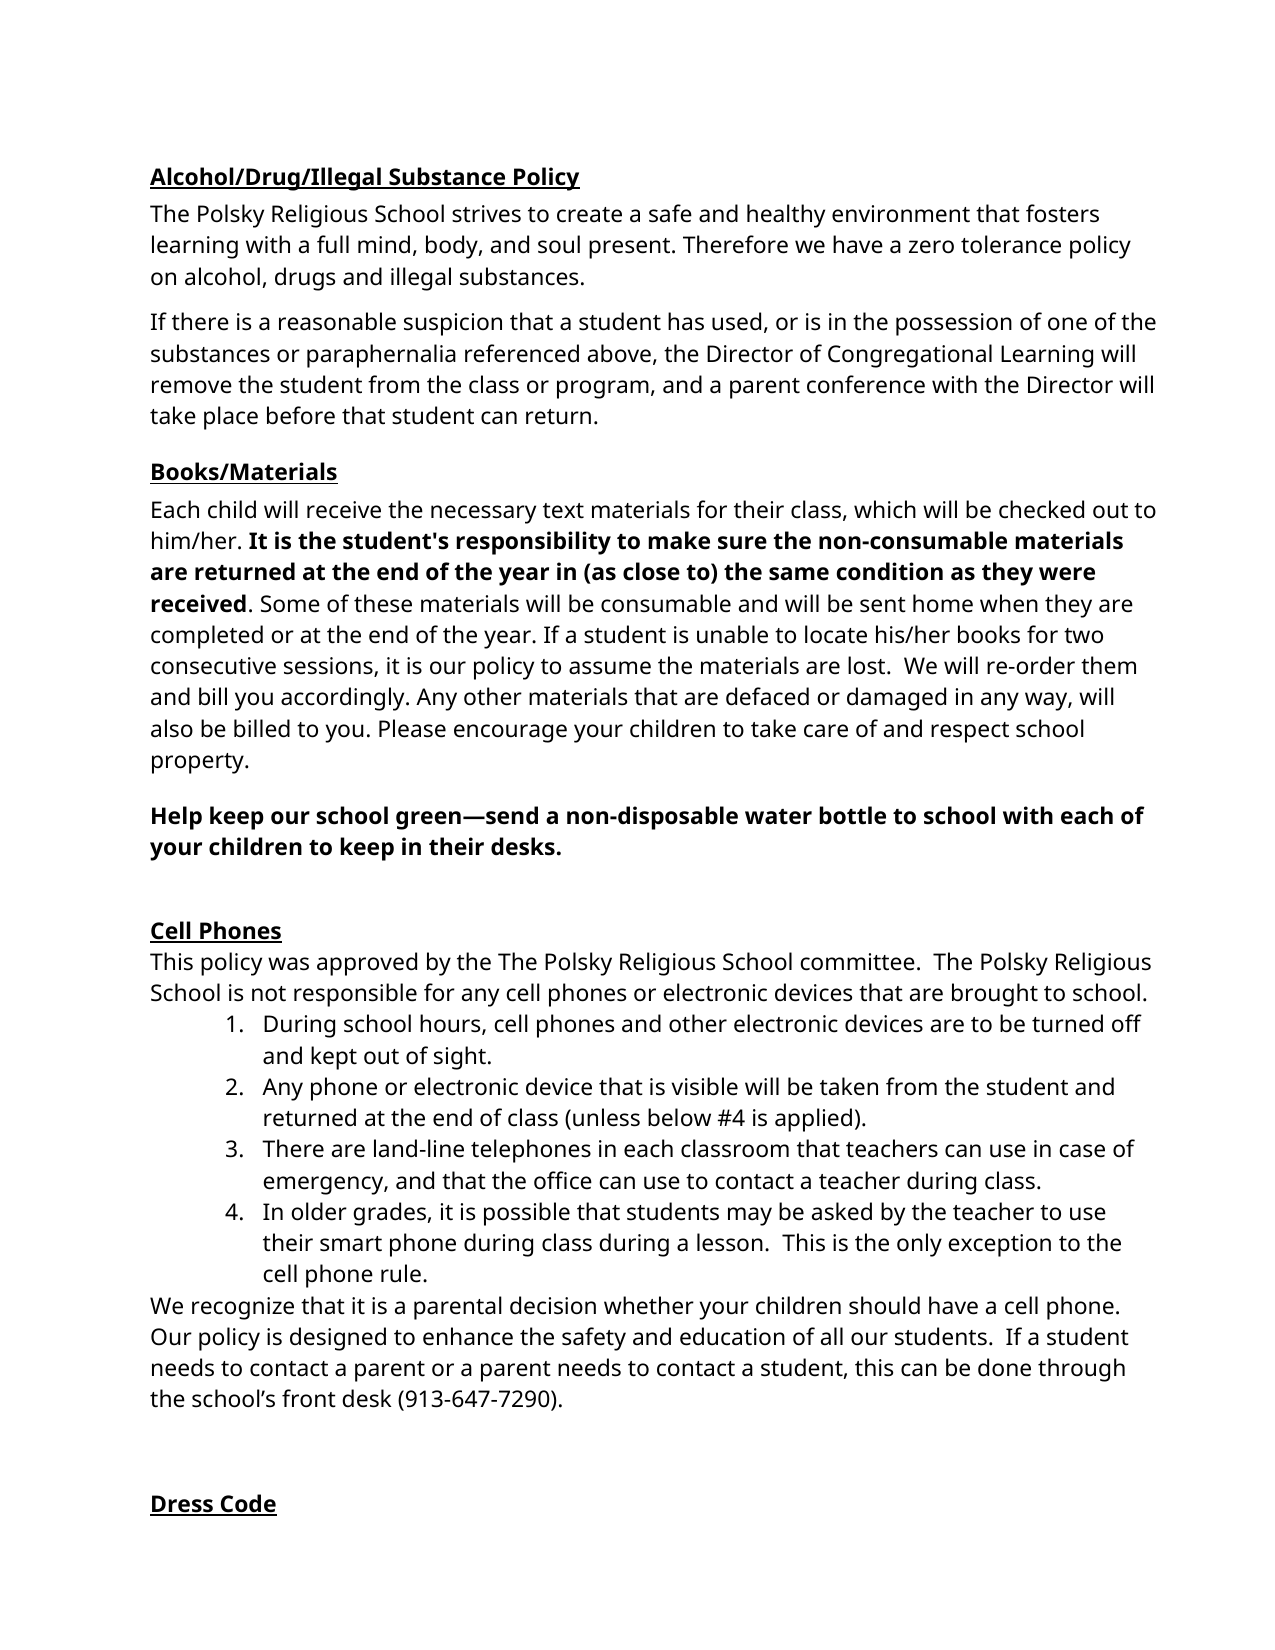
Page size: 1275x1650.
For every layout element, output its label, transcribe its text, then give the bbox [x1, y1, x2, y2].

list During school hours, cell phones and other electronic devices are to be turned off and kept out of sight. [225, 1008, 1162, 1071]
text Dress Code [150, 1487, 1162, 1519]
text Alcohol/Drug/Illegal Substance Policy [150, 160, 1162, 192]
list There are land-line telephones in each classroom that teachers can use in case of emergency, and that the office can use to contact a teacher during class. [225, 1133, 1162, 1196]
text We recognize that it is a parental decision whether your children should have a cell phone. Our policy is designed to enhance the safety and education of all our students. If a student needs to contact a parent or a parent needs to contact a student, this can be done through the school’s front desk (913-647-7290). [150, 1289, 1162, 1414]
subtitle Cell Phones [150, 914, 1162, 946]
subtitle Help keep our school green—send a non-disposable water bottle to school with each of your children to keep in their desks. [150, 800, 1162, 862]
text Each child will receive the necessary text materials for their class, which will be checked out to him/her. It is the student's responsibility to make sure the non-consumable materials are returned at the end of the year in (as close to) the same condition as they were received. Some of these materials will be consumable and will be sent home when they are completed or at the end of the year. If a student is unable to locate his/her books for two consecutive sessions, it is our policy to assume the materials are lost. We will re-order them and bill you accordingly. Any other materials that are defaced or damaged in any way, will also be billed to you. Please encourage your children to take care of and respect school property. [150, 494, 1162, 775]
list In older grades, it is possible that students may be asked by the teacher to use their smart phone during class during a lesson. This is the only exception to the cell phone rule. [225, 1196, 1162, 1289]
list Any phone or electronic device that is visible will be taken from the student and returned at the end of class (unless below #4 is applied). [225, 1071, 1162, 1133]
text If there is a reasonable suspicion that a student has used, or is in the possession of one of the substances or paraphernalia referenced above, the Director of Congregational Learning will remove the student from the class or program, and a parent conference with the Director will take place before that student can return. [150, 306, 1162, 431]
text The Polsky Religious School strives to create a safe and healthy environment that fosters learning with a full mind, body, and soul present. Therefore we have a zero tolerance policy on alcohol, drugs and illegal substances. [150, 198, 1162, 292]
text This policy was approved by the The Polsky Religious School committee. The Polsky Religious School is not responsible for any cell phones or electronic devices that are brought to school. [150, 946, 1162, 1008]
text Books/Materials [150, 456, 1162, 487]
